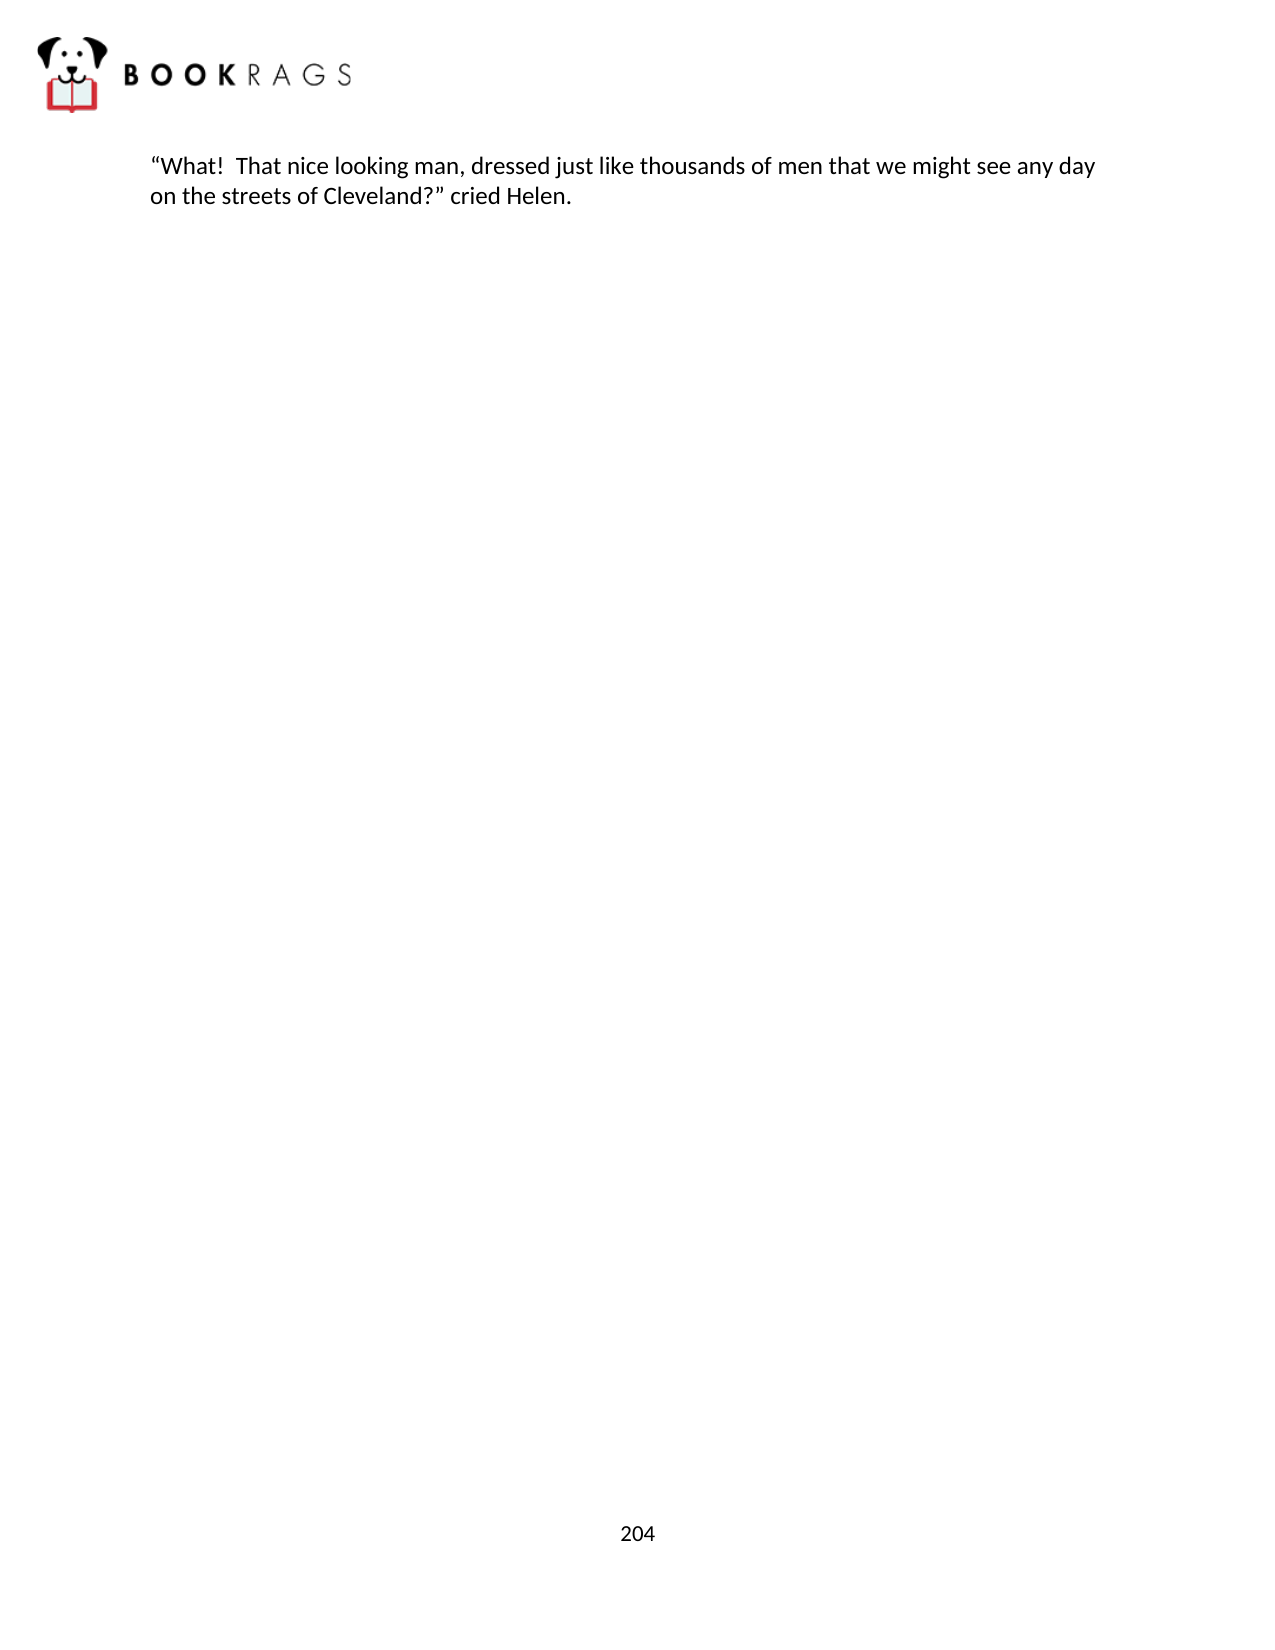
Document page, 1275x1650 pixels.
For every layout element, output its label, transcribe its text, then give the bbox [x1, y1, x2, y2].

picture [37, 37, 351, 113]
text “What! That nice looking man, dressed just like thousands of men that we might see any day on the streets of Cleveland?” cried Helen. [150, 150, 1125, 211]
